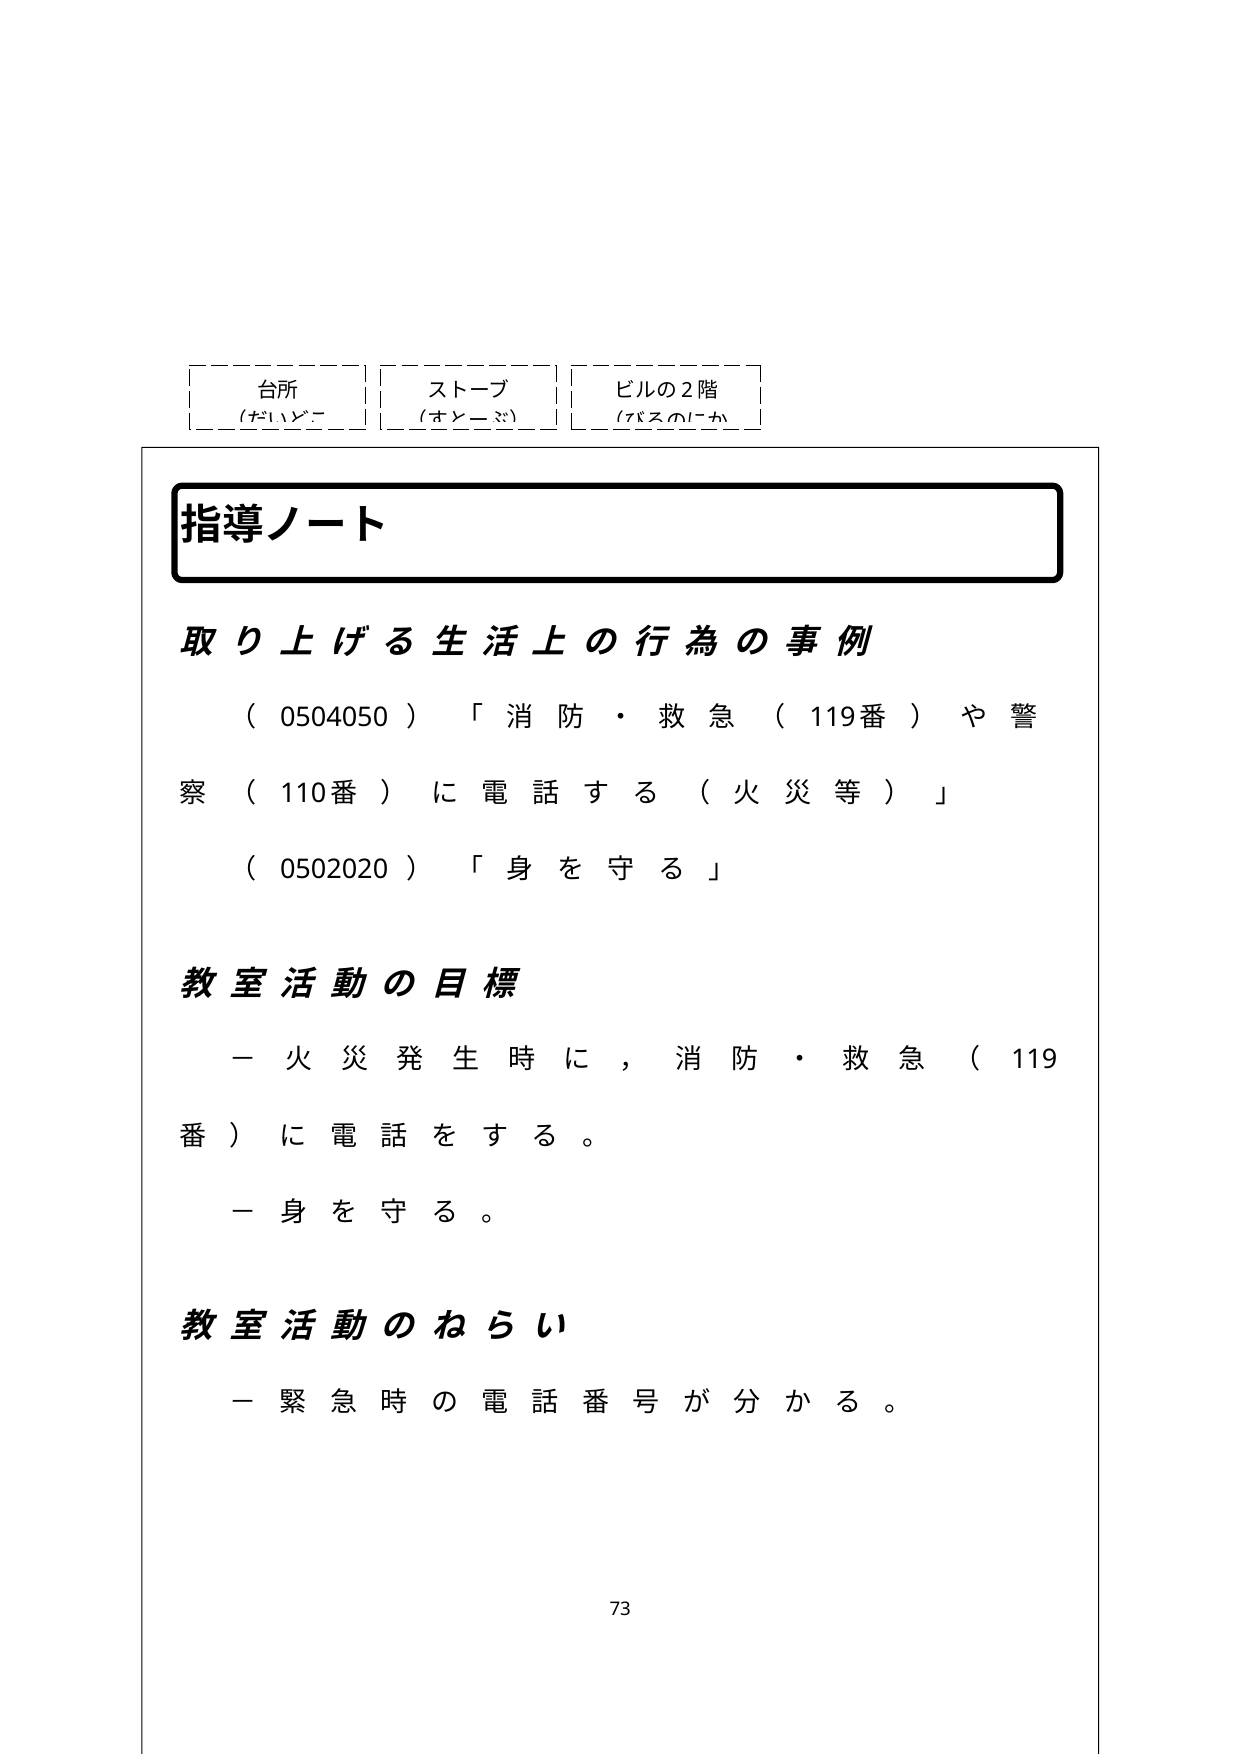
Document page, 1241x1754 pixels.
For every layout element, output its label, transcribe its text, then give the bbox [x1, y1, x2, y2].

text 教室活動の目標 [179, 943, 1061, 1019]
text 取り上げる生活上の行為の事例 [179, 601, 1061, 677]
text －身を守る。 [179, 1171, 1061, 1247]
text （0504050）「消防・救急（119番）や警察（110番）に電話する（火災等）」 [179, 677, 1061, 829]
text －緊急時の電話番号が分かる。 [179, 1361, 1061, 1437]
text －火災発生時に，消防・救急（119番）に電話をする。 [179, 1019, 1061, 1171]
text 教室活動のねらい [179, 1285, 1061, 1361]
text （0502020）「身を守る」 [179, 829, 1061, 905]
